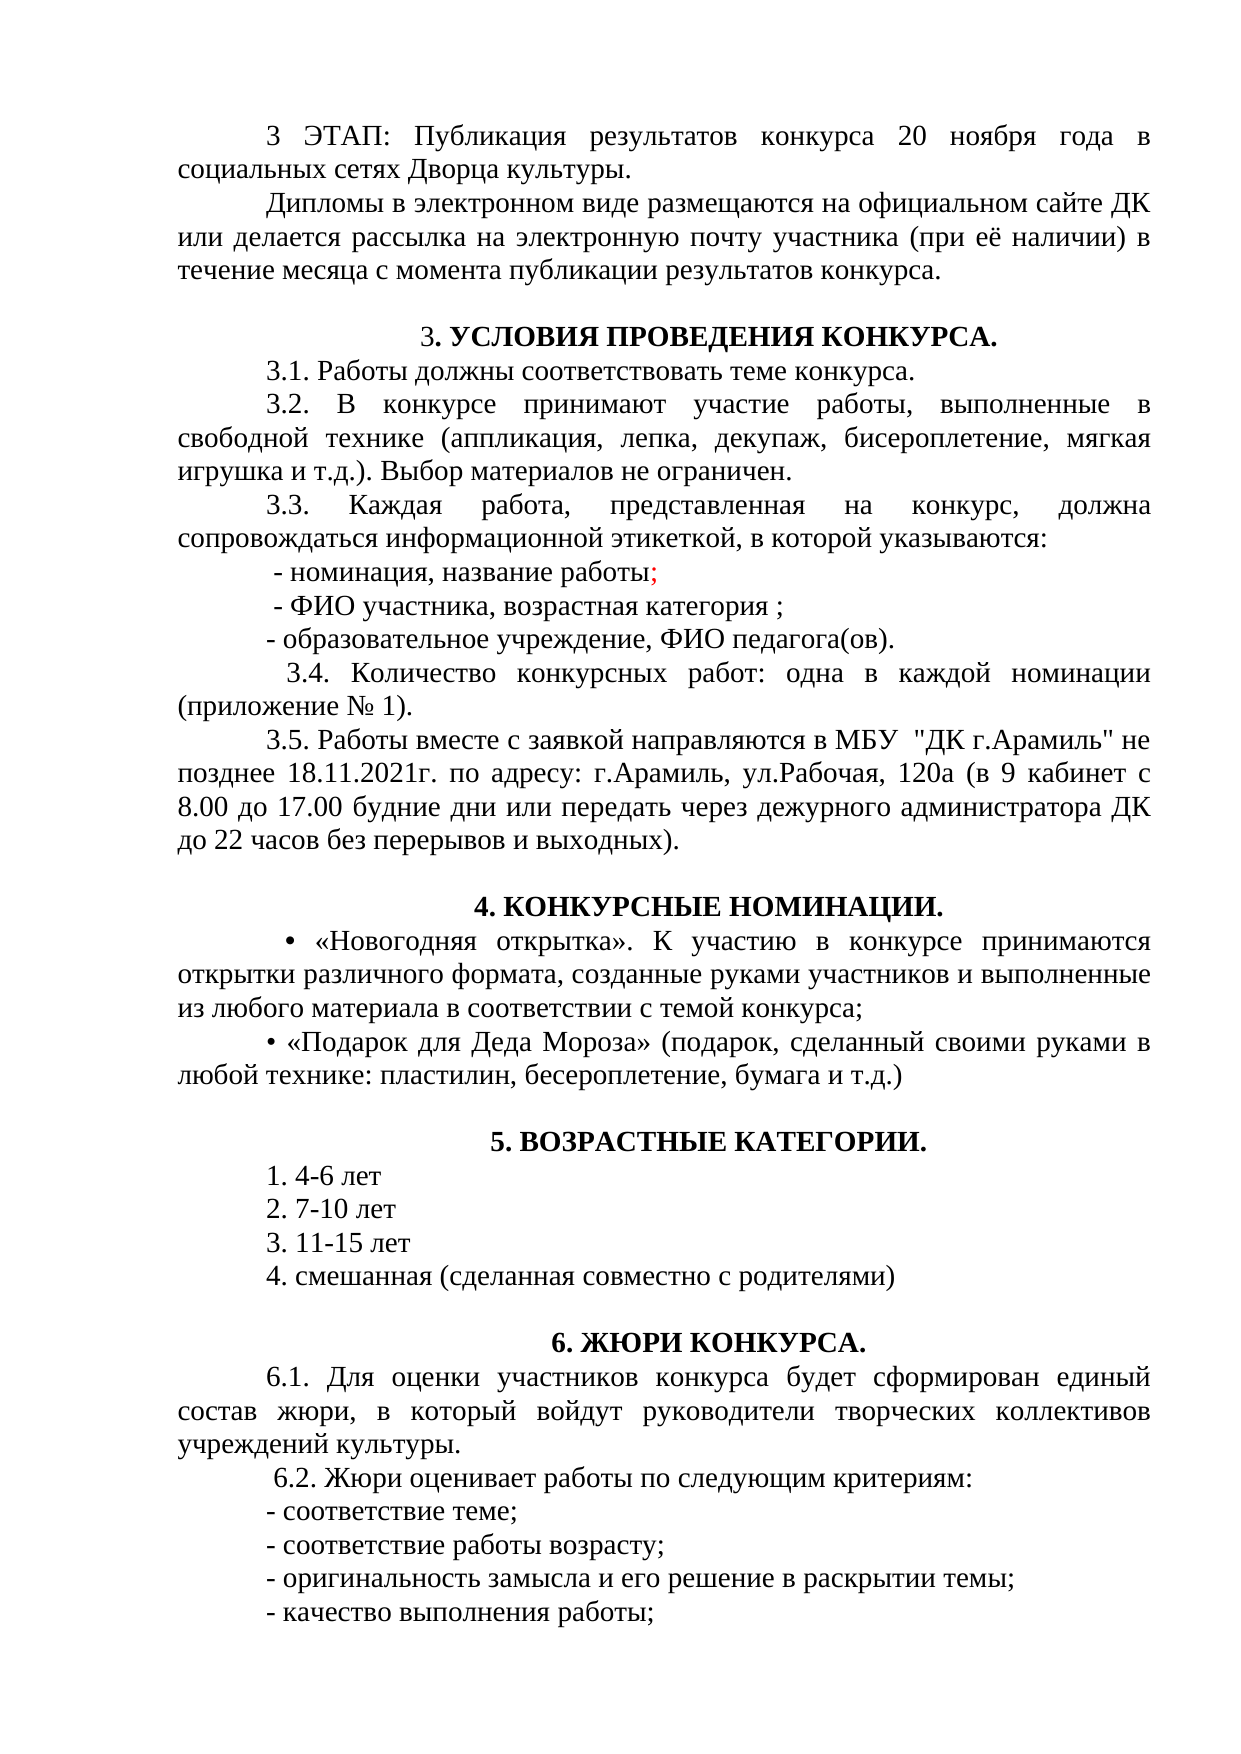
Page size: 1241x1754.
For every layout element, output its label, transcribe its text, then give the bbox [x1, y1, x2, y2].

text 2. 7-10 лет [177, 1191, 1152, 1225]
text 6. ЖЮРИ КОНКУРСА. [177, 1326, 1152, 1359]
text - качество выполнения работы; [177, 1594, 1152, 1627]
text - номинация, название работы; [177, 554, 1152, 588]
text 4. КОНКУРСНЫЕ НОМИНАЦИИ. [177, 889, 1152, 923]
text - оригинальность замысла и его решение в раскрытии темы; [177, 1560, 1152, 1594]
text 1. 4-6 лет [177, 1158, 1152, 1191]
text • «Подарок для Деда Мороза» (подарок, сделанный своими руками в любой технике: пластилин, бесероплетение, бумага и т.д.) [177, 1024, 1152, 1091]
text • «Новогодняя открытка». К участию в конкурсе принимаются открытки различного формата, созданные руками участников и выполненные из любого материала в соответствии с темой конкурса; [177, 923, 1152, 1024]
text 3.5. Работы вместе с заявкой направляются в МБУ "ДК г.Арамиль" не позднее 18.11.2021г. по адресу: г.Арамиль, ул.Рабочая, 120а (в 9 кабинет с 8.00 до 17.00 будние дни или передать через дежурного администратора ДК до 22 часов без перерывов и выходных). [177, 722, 1152, 856]
text 3. 11-15 лет [177, 1225, 1152, 1258]
text 3.1. Работы должны соответствовать теме конкурса. [177, 353, 1152, 386]
text 3.2. В конкурсе принимают участие работы, выполненные в свободной технике (аппликация, лепка, декупаж, бисероплетение, мягкая игрушка и т.д.). Выбор материалов не ограничен. [177, 386, 1152, 487]
text 3.4. Количество конкурсных работ: одна в каждой номинации (приложение № 1). [177, 655, 1152, 722]
text Дипломы в электронном виде размещаются на официальном сайте ДК или делается рассылка на электронную почту участника (при её наличии) в течение месяца с момента публикации результатов конкурса. [177, 185, 1152, 286]
text 6.1. Для оценки участников конкурса будет сформирован единый состав жюри, в который войдут руководители творческих коллективов учреждений культуры. [177, 1359, 1152, 1460]
text - соответствие работы возрасту; [177, 1527, 1152, 1560]
text 5. ВОЗРАСТНЫЕ КАТЕГОРИИ. [177, 1124, 1152, 1158]
text 3.3. Каждая работа, представленная на конкурс, должна сопровождаться информационной этикеткой, в которой указываются: [177, 487, 1152, 554]
text - соответствие теме; [177, 1493, 1152, 1527]
text 4. смешанная (сделанная совместно с родителями) [177, 1258, 1152, 1292]
text 3. УСЛОВИЯ ПРОВЕДЕНИЯ КОНКУРСА. [177, 319, 1152, 353]
text - ФИО участника, возрастная категория ; [177, 588, 1152, 621]
text 6.2. Жюри оценивает работы по следующим критериям: [177, 1460, 1152, 1493]
text - образовательное учреждение, ФИО педагога(ов). [177, 621, 1152, 655]
text 3 ЭТАП: Публикация результатов конкурса 20 ноября года в социальных сетях Дворца культуры. [177, 118, 1152, 185]
